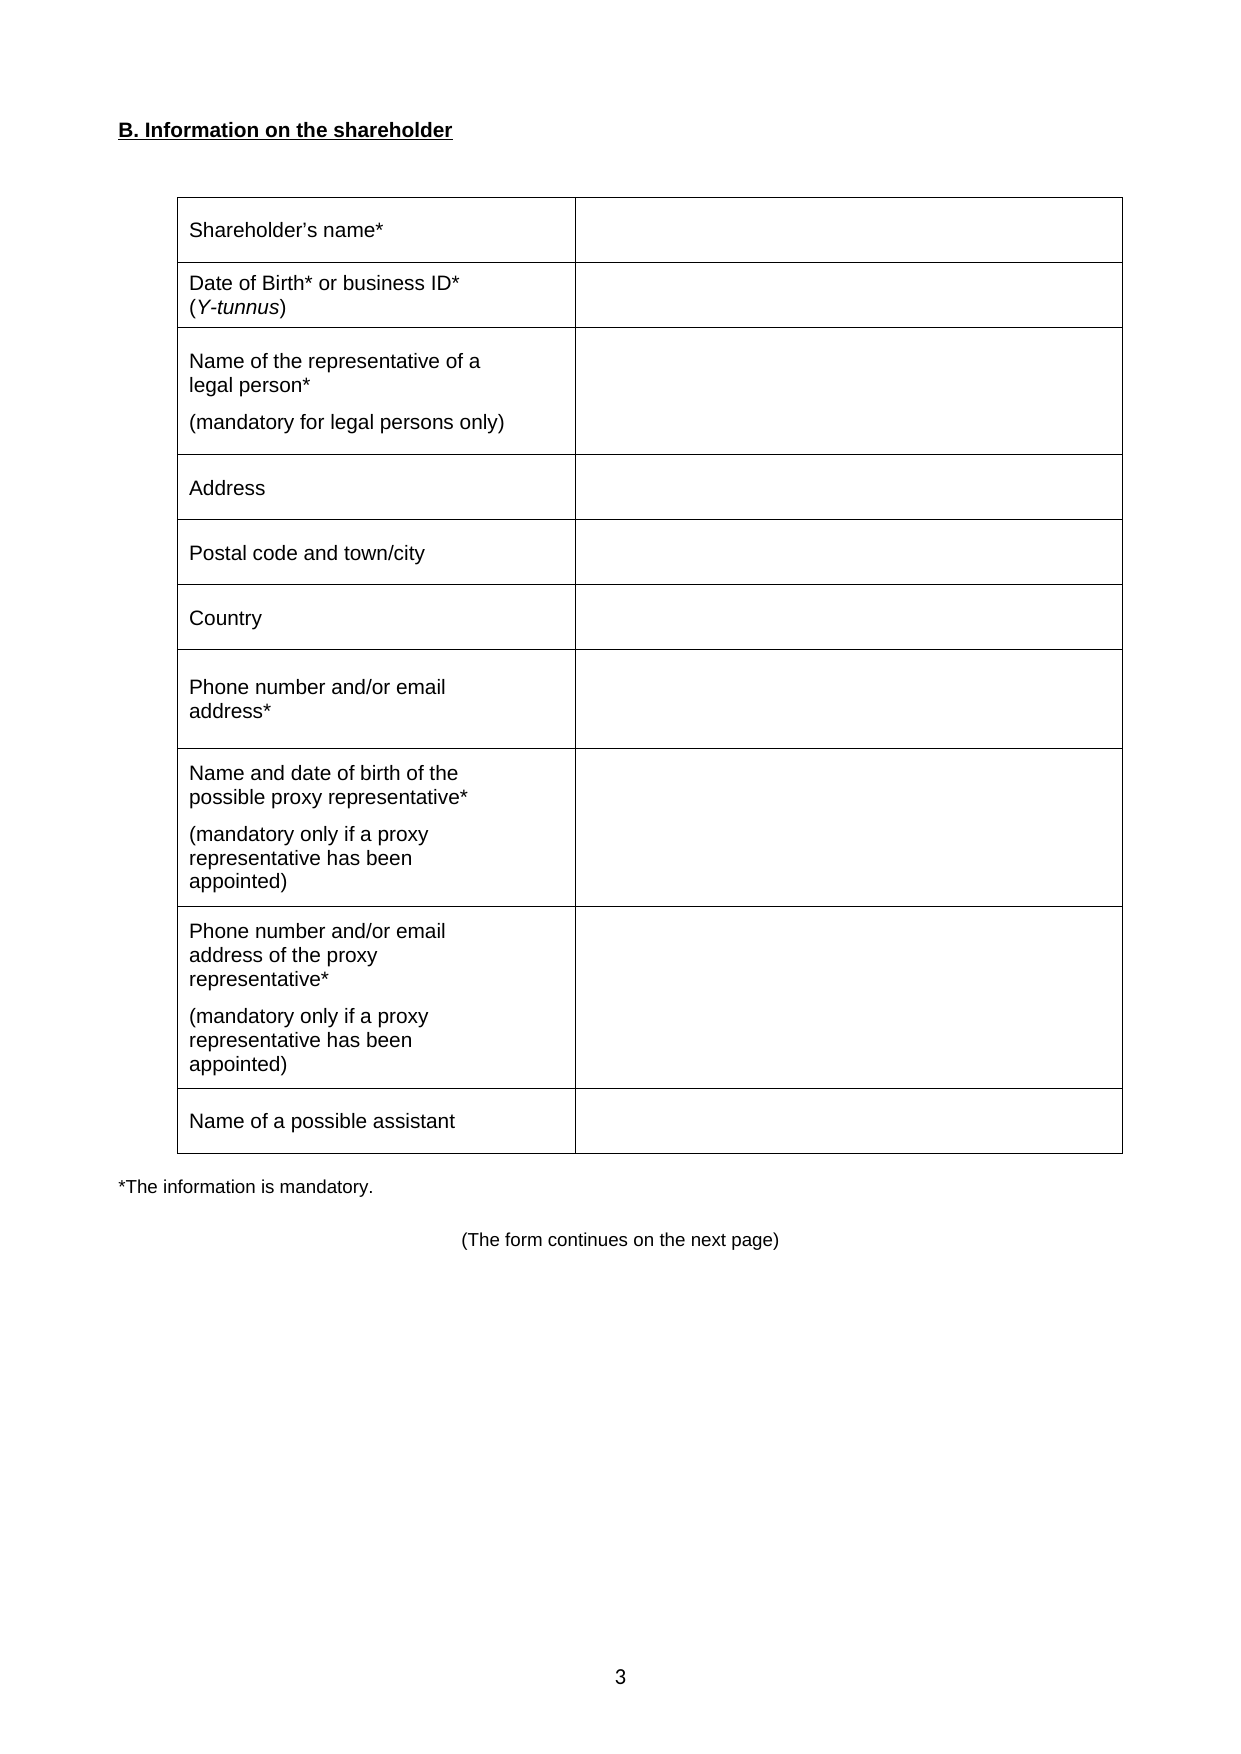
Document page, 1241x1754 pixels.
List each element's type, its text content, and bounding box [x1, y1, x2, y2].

text (The form continues on the next page) [118, 1228, 1122, 1250]
table_cell Date of Birth* or business ID* (Y-tunnus) [178, 263, 575, 327]
table_cell [576, 585, 1122, 649]
table_cell [576, 749, 1122, 906]
table_header [576, 198, 1122, 262]
table_cell [576, 650, 1122, 747]
table_cell Postal code and town/city [178, 520, 575, 584]
table_cell [576, 1089, 1122, 1153]
table_cell Name of the representative of a legal person* (mandatory for legal persons only) [178, 328, 575, 454]
table_cell [576, 263, 1122, 327]
table_cell Address [178, 455, 575, 519]
table_cell [576, 520, 1122, 584]
text *The information is mandatory. [118, 1176, 1122, 1198]
table_cell Phone number and/or email address of the proxy representative* (mandatory only if a proxy representative has been appointed) [178, 907, 575, 1088]
table_cell [576, 455, 1122, 519]
text B. Information on the shareholder [118, 118, 1122, 142]
table_cell Country [178, 585, 575, 649]
table_cell Name and date of birth of the possible proxy representative* (mandatory only if a proxy representative has been appointed) [178, 749, 575, 906]
table_cell Phone number and/or email address* [178, 650, 575, 747]
table_cell [576, 907, 1122, 1088]
table_cell [576, 328, 1122, 454]
table_cell Name of a possible assistant [178, 1089, 575, 1153]
table_header Shareholder’s name* [178, 198, 575, 262]
